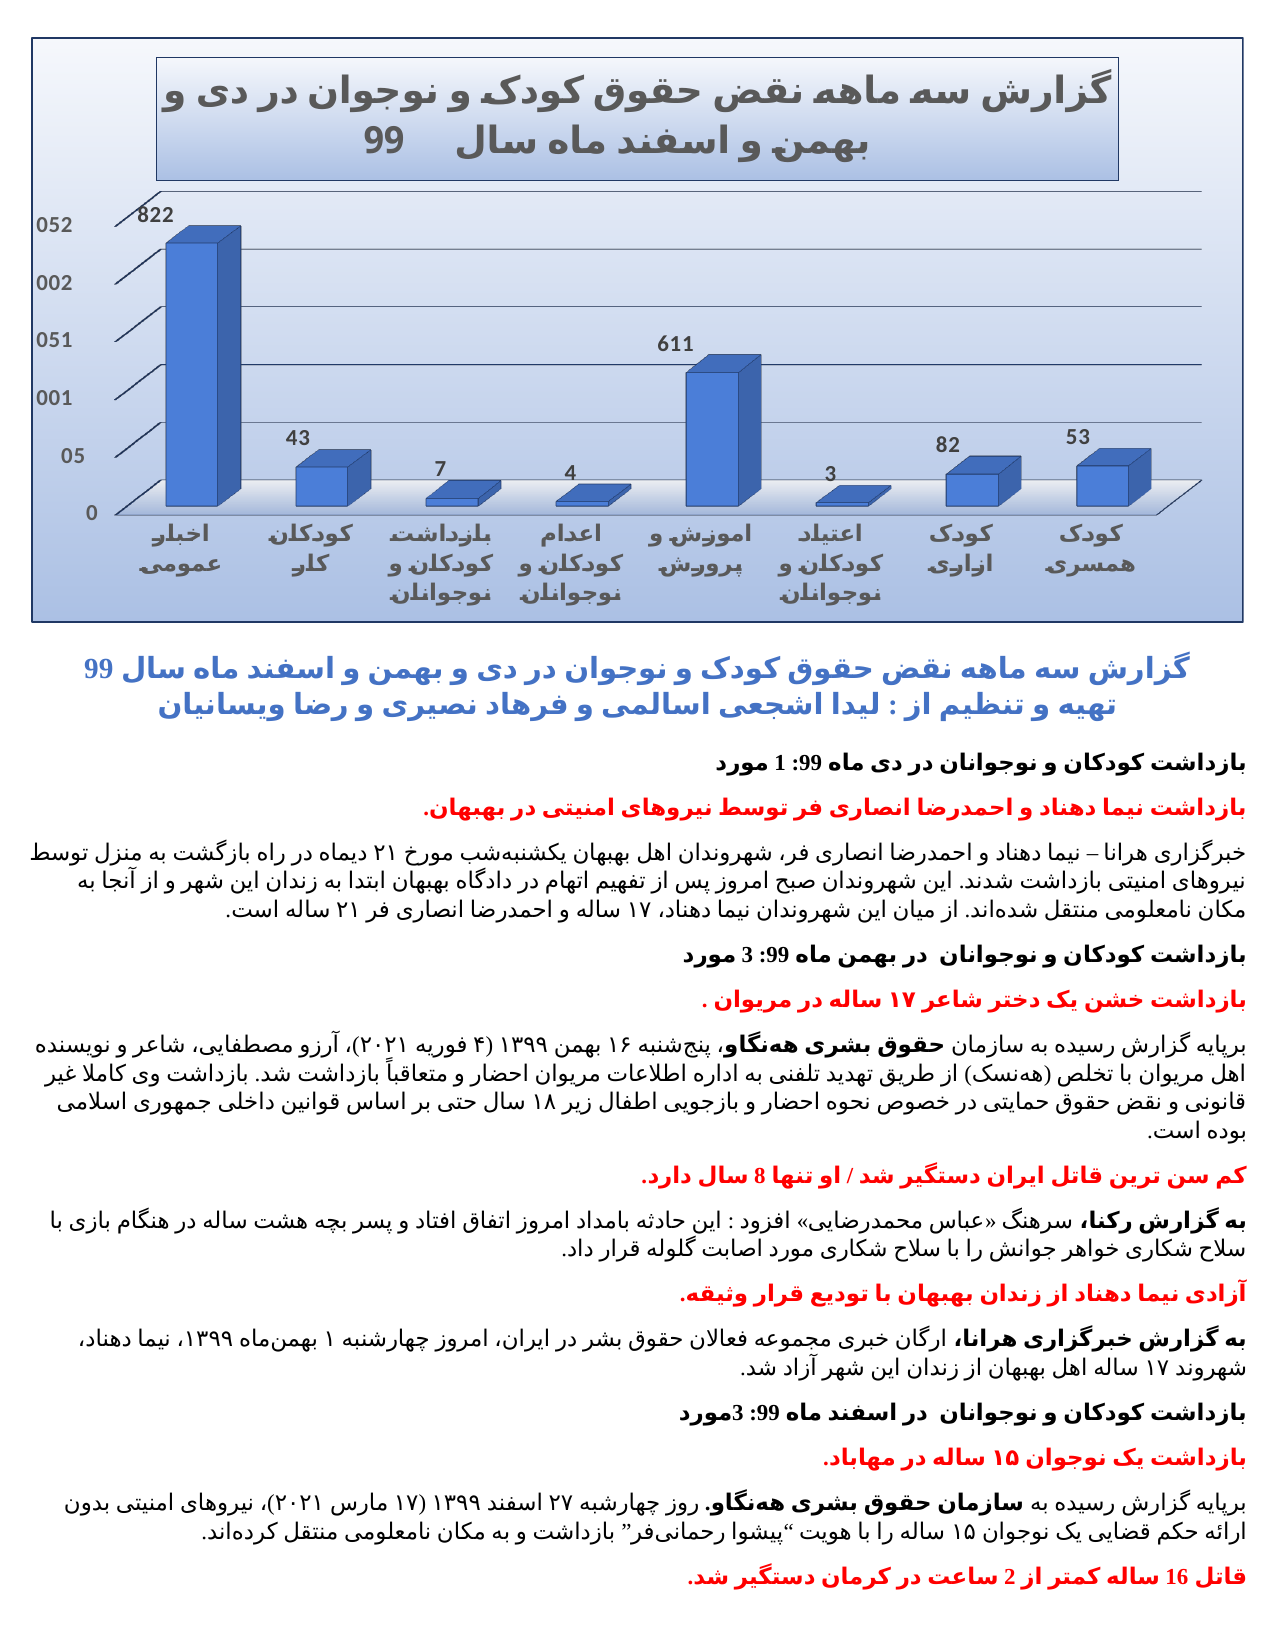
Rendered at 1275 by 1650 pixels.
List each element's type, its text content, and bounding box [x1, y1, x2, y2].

text به گزارش خبرگزاری هرانا، ارگان خبری مجموعه فعالان حقوق بشر در ایران، امروز چهارشنبه ۱ بهمن‌ماه ۱۳۹۹، نیما دهناد، شهروند ۱۷ ساله اهل بهبهان از زندان این شهر آزاد شد. [28, 1326, 1247, 1380]
text بازداشت کودکان و نوجوانان در بهمن ماه 99: 3 مورد [28, 941, 1247, 967]
text آزادی نیما دهناد از زندان بهبهان با تودیع قرار وثیقه. [28, 1280, 1247, 1307]
text به گزارش رکنا، سرهنگ «عباس محمدرضایی» افزود : این حادثه بامداد امروز اتفاق افتاد و پسر بچه هشت ساله در هنگام بازی با سلاح شکاری خواهر جوانش را با سلاح شکاری مورد اصابت گلوله قرار داد. [28, 1207, 1247, 1262]
text برپایه گزارش رسیده به سازمان حقوق بشری هه‌نگاو، پنج‌شنبه ۱۶ بهمن ۱۳۹۹ (۴ فوریه ٢٠٢١)، آرزو مصطفایی، شاعر و نویسنده اهل مریوان با تخلص (هه‌نسک) از طریق تهدید تلفنی به اداره اطلاعات مریوان احضار و متعاقباً بازداشت شد. بازداشت وی کاملا غیر قانونی و نقض حقوق حمایتی در خصوص نحوه احضار و بازجویی اطفال زیر ۱٨ سال حتی بر اساس قوانین داخلی جمهوری اسلامی بوده است. [28, 1031, 1247, 1143]
text بازداشت یک نوجوان ۱۵ ساله در مهاباد. [28, 1444, 1247, 1471]
text گزارش سه ماهه نقض حقوق کودک و نوجوان در دی و بهمن و اسفند ماه سال 99 [28, 651, 1247, 684]
text قاتل 16 ساله کمتر از 2 ساعت در کرمان دستگیر شد. [28, 1563, 1247, 1589]
text کم سن ترین قاتل ایران دستگیر شد / او تنها 8 سال دارد. [28, 1162, 1247, 1188]
text بازداشت کودکان و نوجوانان در اسفند ماه 99: 3مورد [28, 1399, 1247, 1425]
text بازداشت کودکان و نوجوانان در دی ماه 99: 1 مورد [28, 749, 1247, 775]
text تهیه و تنظیم از : لیدا اشجعی اسالمی و فرهاد نصیری و رضا ویسانیان [28, 687, 1247, 720]
text برپایه گزارش رسیده به سازمان حقوق بشری هه‌نگاو. روز چهارشبه ۲۷ اسفند ۱۳۹۹ (۱۷ مارس ۲۰۲۱)، نیروهای امنیتی بدون ارائه حکم قضایی یک نوجوان ۱۵ ساله را با هویت “پیشوا رحمانی‌فر” بازداشت و به مکان نامعلومی منتقل کرده‌اند. [28, 1489, 1247, 1544]
text بازداشت خشن یک دختر شاعر ۱۷ ساله در مریوان . [28, 986, 1247, 1013]
text خبرگزاری هرانا – نیما دهناد و احمدرضا انصاری فر، شهروندان اهل بهبهان یکشنبه‌شب مورخ ۲۱ دیماه در راه بازگشت به منزل توسط نیروهای امنیتی بازداشت شدند. این شهروندان صبح امروز پس از تفهیم اتهام در دادگاه بهبهان ابتدا به زندان این شهر و از آنجا به مکان نامعلومی منتقل شده‌اند. از میان این شهروندان نیما دهناد، ۱۷ ساله و احمدرضا انصاری فر ۲۱ ساله است. [28, 839, 1247, 922]
text بازداشت نیما دهناد و احمدرضا انصاری فر توسط نیروهای امنیتی در بهبهان. [28, 794, 1247, 820]
